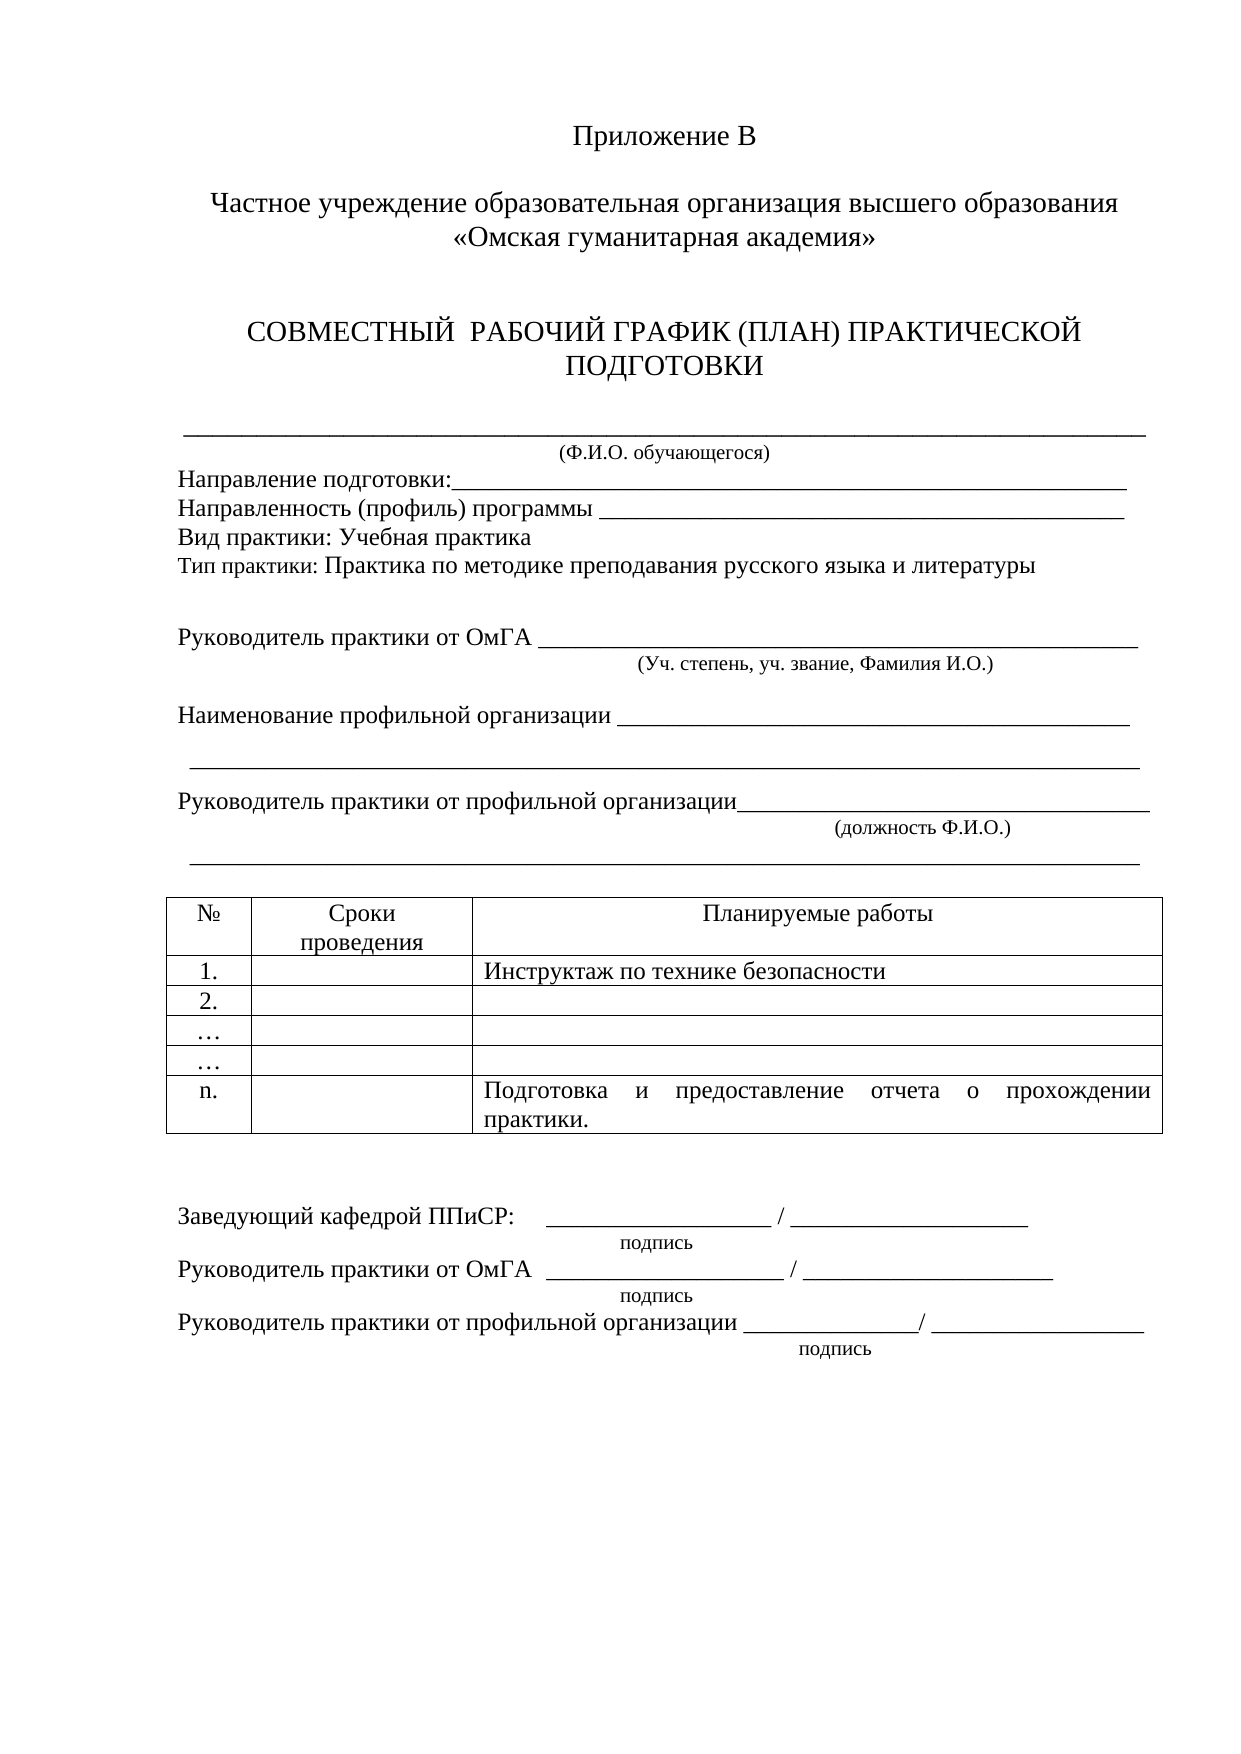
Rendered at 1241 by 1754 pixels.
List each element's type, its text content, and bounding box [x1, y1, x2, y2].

text Направленность (профиль) программы __________________________________________ [177, 493, 1152, 522]
text Заведующий кафедрой ППиСР: __________________ / ___________________ [177, 1201, 1152, 1230]
text Руководитель практики от ОмГА ___________________ / ____________________ [177, 1254, 1152, 1283]
text Приложение В [177, 118, 1152, 152]
table_cell [473, 1016, 1162, 1045]
text Руководитель практики от ОмГА ________________________________________________ [177, 622, 1152, 651]
table_header № [167, 898, 251, 955]
table_cell [252, 1076, 472, 1133]
table_cell n. [167, 1076, 251, 1133]
table_header Планируемые работы [473, 898, 1162, 955]
text Вид практики: Учебная практика [177, 522, 1152, 551]
table_cell Инструктаж по технике безопасности [473, 956, 1162, 985]
table_cell [252, 1016, 472, 1045]
table_cell [473, 986, 1162, 1015]
table_cell … [167, 1016, 251, 1045]
table_cell [473, 1046, 1162, 1074]
table_cell [252, 1046, 472, 1074]
text Тип практики: Практика по методике преподавания русского языка и литературы [177, 551, 1152, 579]
text подпись [546, 1283, 1152, 1307]
text ____________________________________________________________________________ [177, 743, 1152, 772]
text (Уч. степень, уч. звание, Фамилия И.О.) [177, 651, 1152, 675]
table_cell Подготовка и предоставление отчета о прохождении практики. [473, 1076, 1162, 1133]
table_cell 1. [167, 956, 251, 985]
text подпись [767, 1336, 1152, 1359]
text Руководитель практики от профильной организации_________________________________ [177, 786, 1152, 815]
table_cell … [167, 1046, 251, 1074]
text Наименование профильной организации _________________________________________ [177, 700, 1152, 729]
table_cell 2. [167, 986, 251, 1015]
table_cell [252, 986, 472, 1015]
text __________________________________________________________________ (Ф.И.О. обучающегося) [177, 407, 1152, 464]
text подпись [546, 1230, 1152, 1254]
text СОВМЕСТНЫЙ РАБОЧИЙ ГРАФИК (ПЛАН) ПРАКТИЧЕСКОЙ ПОДГОТОВКИ [177, 314, 1152, 382]
text (должность Ф.И.О.) [620, 815, 1152, 839]
table_header Сроки проведения [252, 898, 472, 955]
text ____________________________________________________________________________ [177, 839, 1152, 868]
text Направление подготовки:______________________________________________________ [177, 464, 1152, 493]
table_cell [252, 956, 472, 985]
text Частное учреждение образовательная организация высшего образования «Омская гуманитарная академия» [177, 185, 1152, 252]
text Руководитель практики от профильной организации ______________/ _________________ [191, 1307, 1152, 1336]
